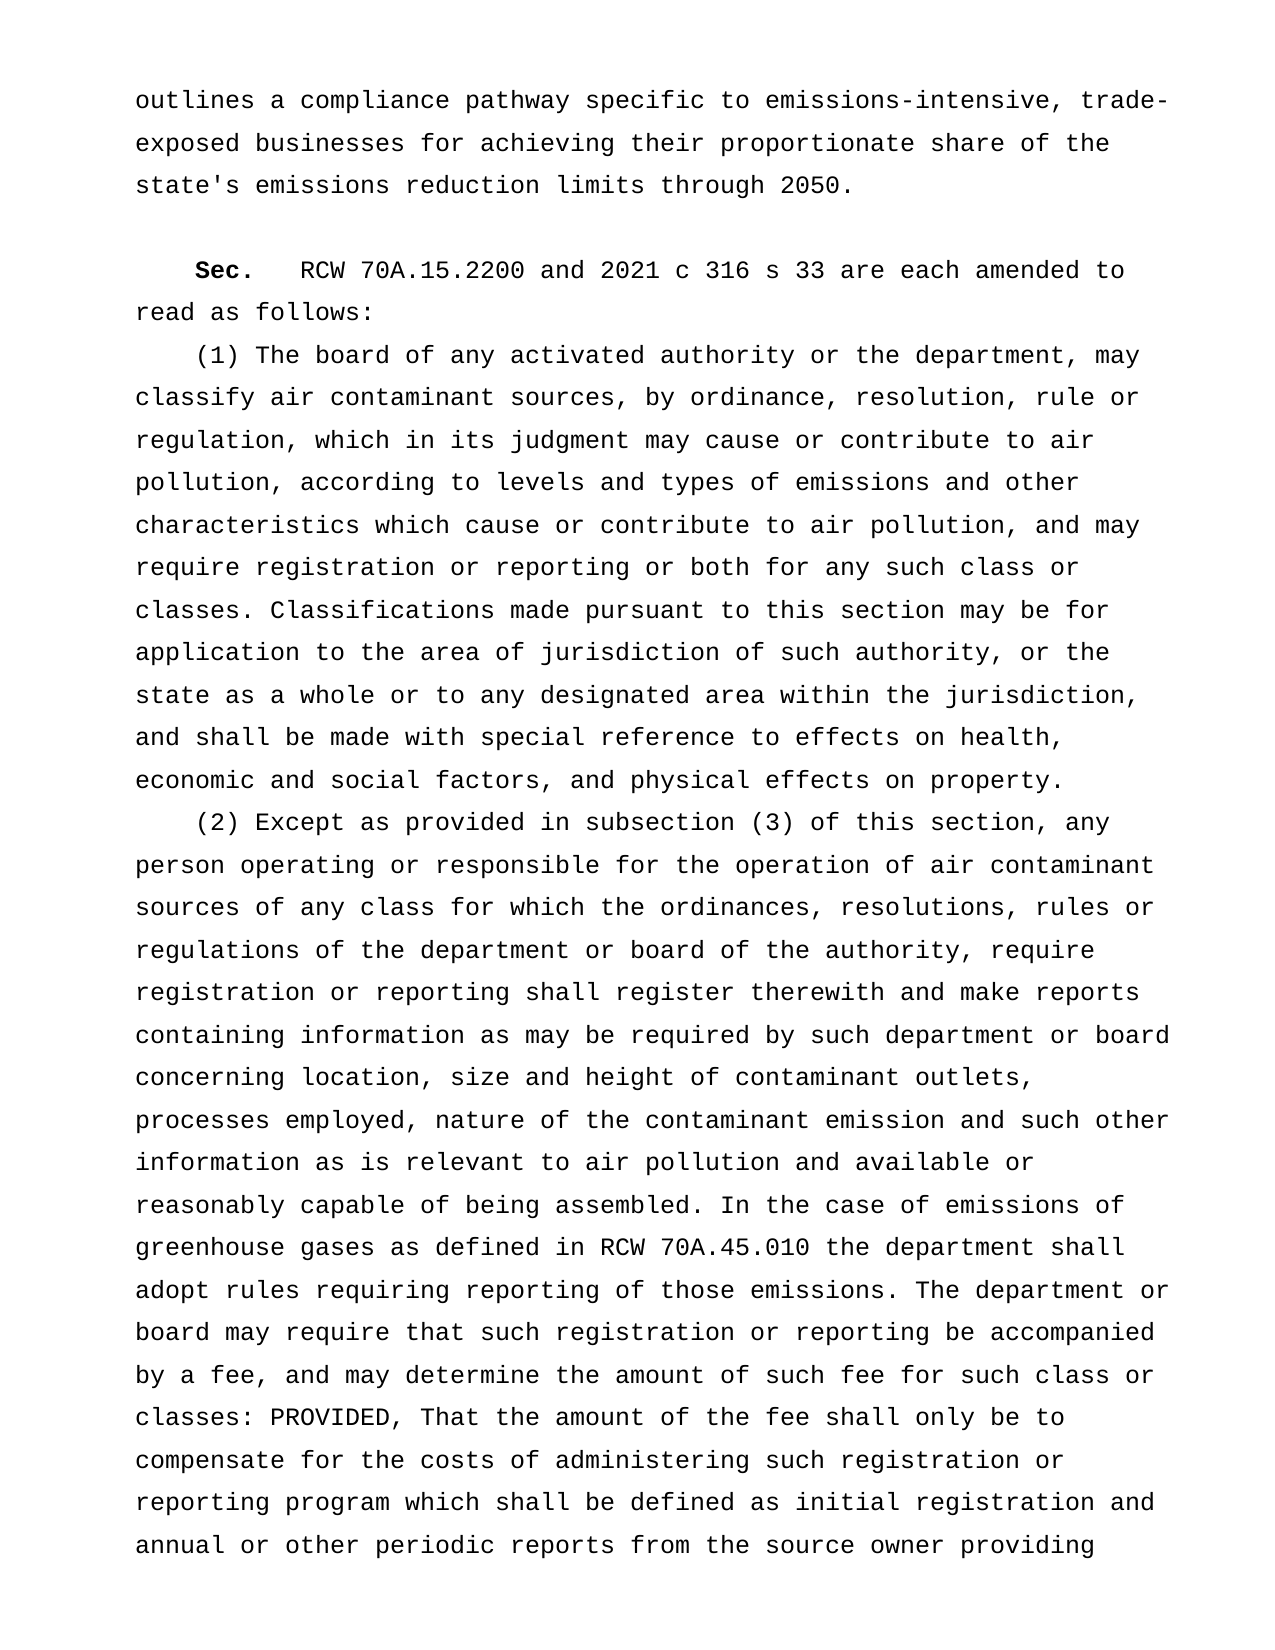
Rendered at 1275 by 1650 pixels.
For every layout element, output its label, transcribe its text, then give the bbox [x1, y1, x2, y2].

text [135, 75, 1170, 202]
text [135, 797, 1170, 1562]
text Sec. RCW 70A.15.2200 and 2021 c 316 s 33 are each amended to read as follows: [135, 244, 1170, 329]
text (1) The board of any activated authority or the department, may classify air contaminant sources, by ordinance, resolution, rule or regulation, which in its judgment may cause or contribute to air pollution, according to levels and types of emissions and other characteristics which cause or contribute to air pollution, and may require registration or reporting or both for any such class or classes. Classifications made pursuant to this section may be for application to the area of jurisdiction of such authority, or the state as a whole or to any designated area within the jurisdiction, and shall be made with special reference to effects on health, economic and social factors, and physical effects on property. [135, 329, 1170, 797]
